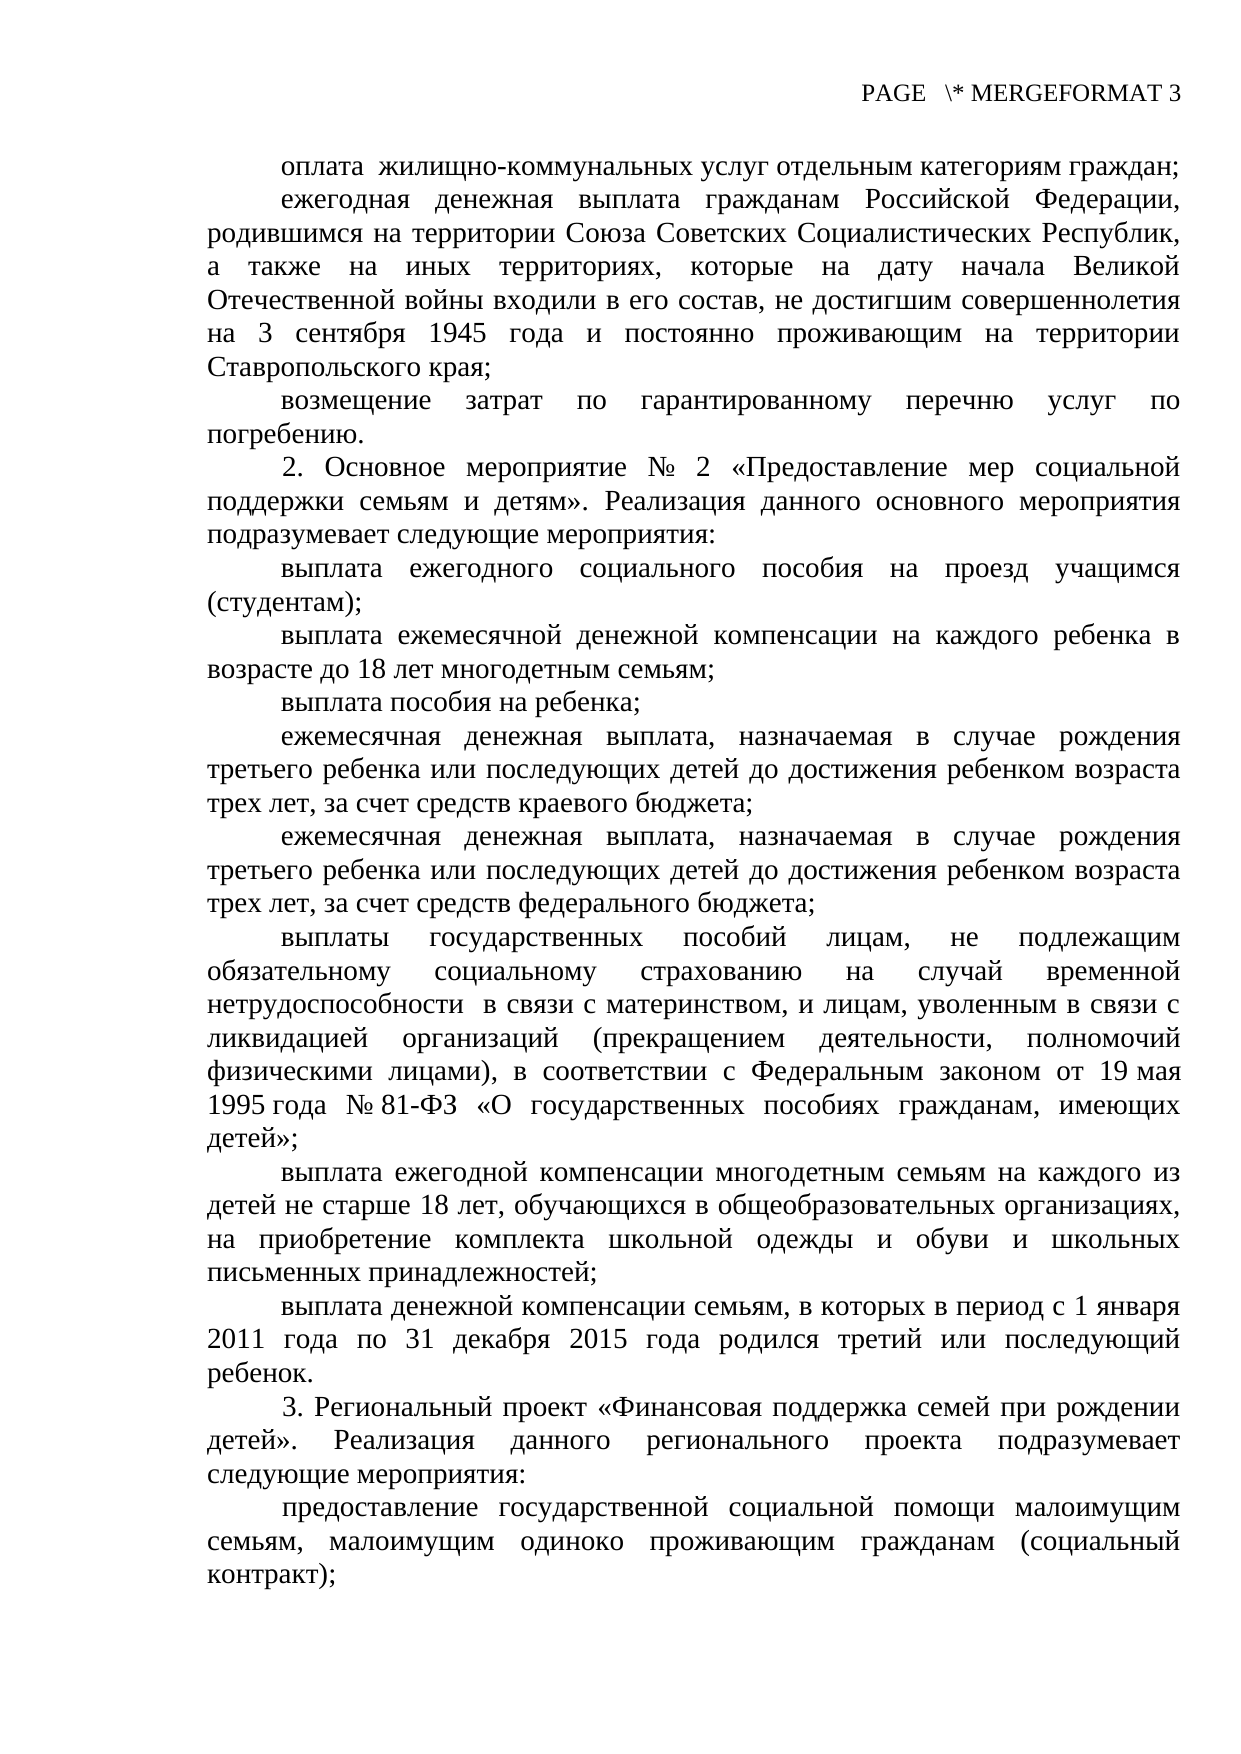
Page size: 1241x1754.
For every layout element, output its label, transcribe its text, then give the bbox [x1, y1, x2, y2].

text возмещение затрат по гарантированному перечню услуг по погребению. [207, 382, 1181, 449]
text выплаты государственных пособий лицам, не подлежащим обязательному социальному страхованию на случай временной нетрудоспособности в связи с материнством, и лицам, уволенным в связи с ликвидацией организаций (прекращением деятельности, полномочий физическими лицами), в соответствии с Федеральным законом от 19 мая 1995 года № 81-ФЗ «О государственных пособиях гражданам, имеющих детей»; [207, 919, 1181, 1154]
text 3. Региональный проект «Финансовая поддержка семей при рождении детей». Реализация данного регионального проекта подразумевает следующие мероприятия: [207, 1389, 1181, 1489]
text ежемесячная денежная выплата, назначаемая в случае рождения третьего ребенка или последующих детей до достижения ребенком возраста трех лет, за счет средств краевого бюджета; [207, 718, 1181, 818]
text ежегодная денежная выплата гражданам Российской Федерации, родившимся на территории Союза Советских Социалистических Республик, а также на иных территориях, которые на дату начала Великой Отечественной войны входили в его состав, не достигшим совершеннолетия на 3 сентября 1945 года и постоянно проживающим на территории Ставропольского края; [207, 181, 1181, 382]
text предоставление государственной социальной помощи малоимущим семьям, малоимущим одиноко проживающим гражданам (социальный контракт); [207, 1489, 1181, 1590]
text 2. Основное мероприятие № 2 «Предоставление мер социальной поддержки семьям и детям». Реализация данного основного мероприятия подразумевает следующие мероприятия: [207, 449, 1181, 550]
text оплата жилищно-коммунальных услуг отдельным категориям граждан; [207, 148, 1181, 181]
text ежемесячная денежная выплата, назначаемая в случае рождения третьего ребенка или последующих детей до достижения ребенком возраста трех лет, за счет средств федерального бюджета; [207, 818, 1181, 919]
text выплата денежной компенсации семьям, в которых в период с 1 января 2011 года по 31 декабря 2015 года родился третий или последующий ребенок. [207, 1288, 1181, 1389]
text выплата ежемесячной денежной компенсации на каждого ребенка в возрасте до 18 лет многодетным семьям; [207, 617, 1181, 684]
text выплата ежегодного социального пособия на проезд учащимся (студентам); [207, 550, 1181, 617]
text выплата ежегодной компенсации многодетным семьям на каждого из детей не старше 18 лет, обучающихся в общеобразовательных организациях, на приобретение комплекта школьной одежды и обуви и школьных письменных принадлежностей; [207, 1154, 1181, 1288]
text выплата пособия на ребенка; [207, 684, 1181, 718]
